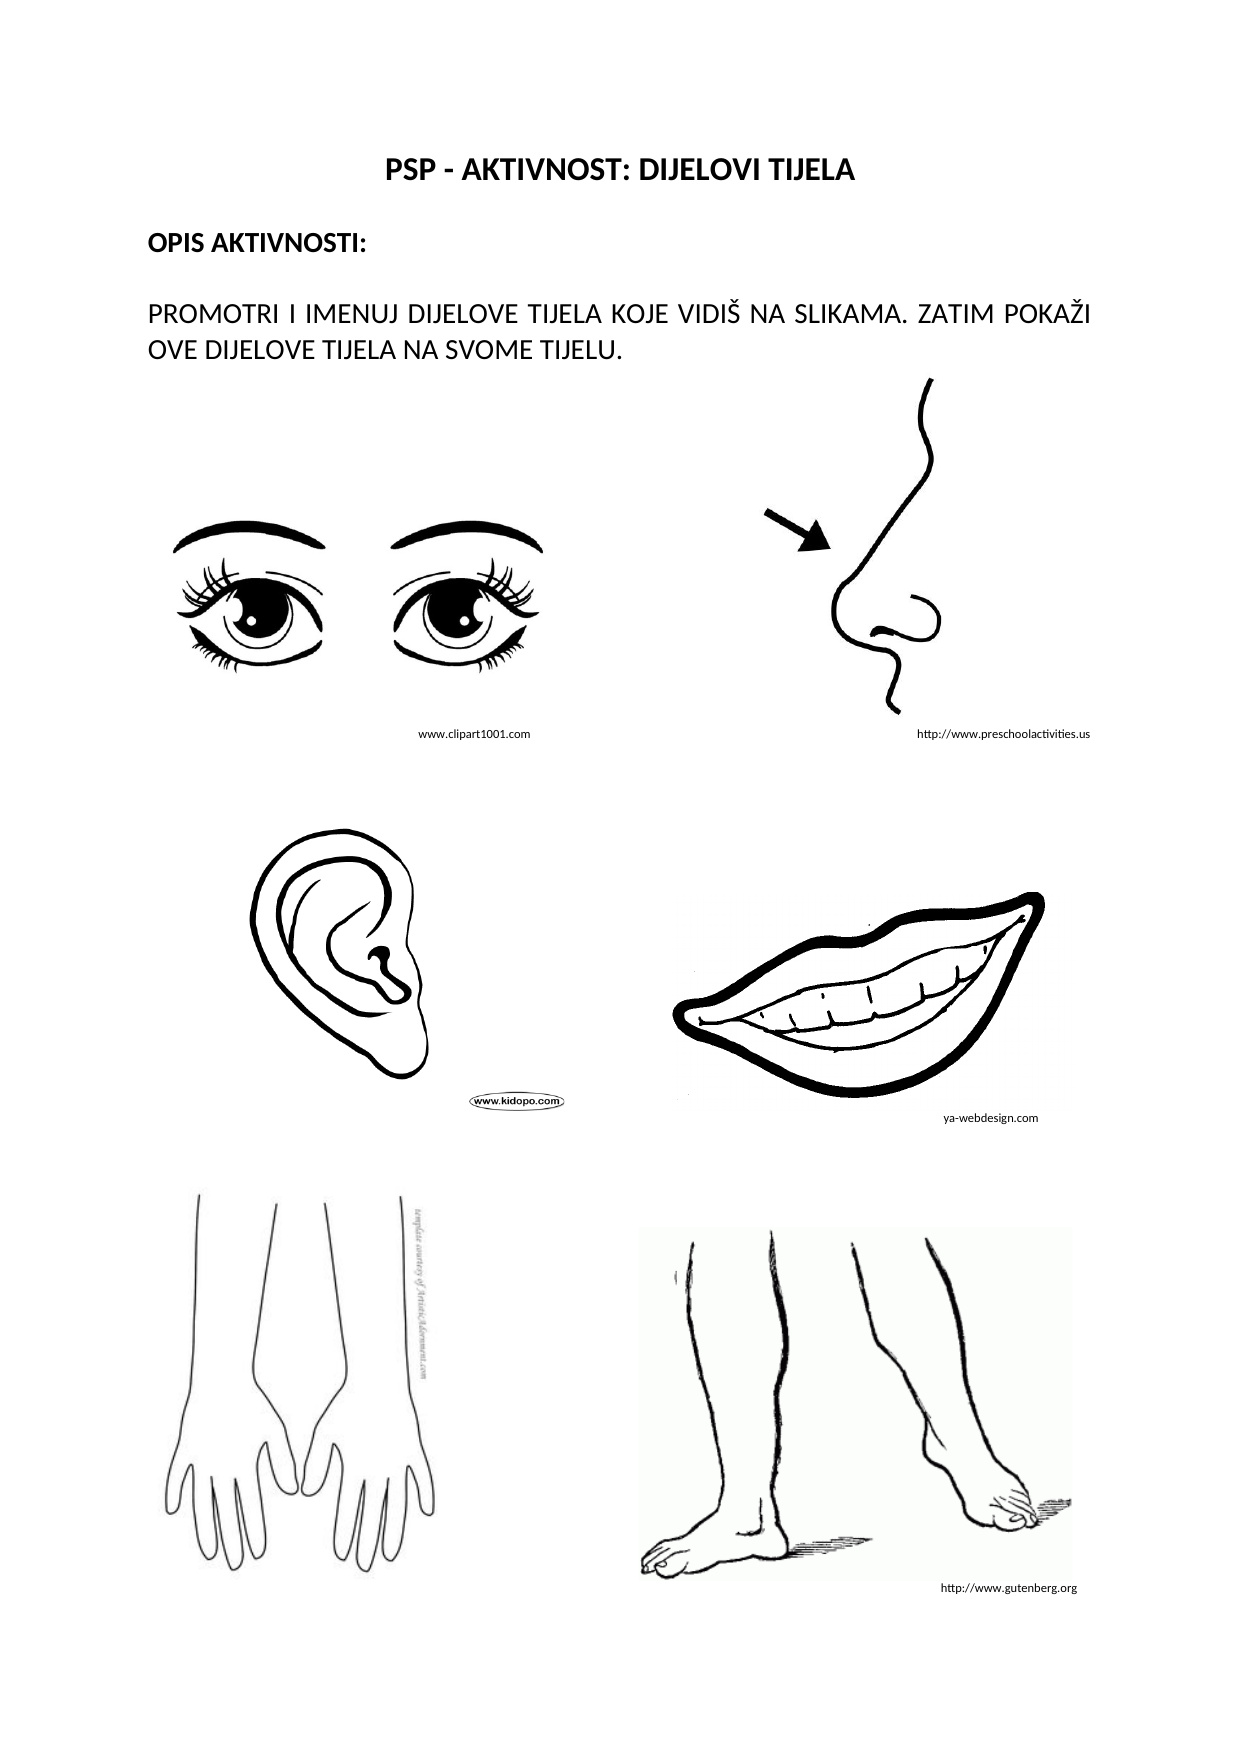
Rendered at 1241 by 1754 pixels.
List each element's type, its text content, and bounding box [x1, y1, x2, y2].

picture [639, 1227, 1073, 1581]
picture [147, 488, 559, 726]
text PSP - AKTIVNOST: DIJELOVI TIJELA [148, 148, 1093, 188]
text PROMOTRI I IMENUJ DIJELOVE TIJELA KOJE VIDIŠ NA SLIKAMA. ZATIM POKAŽI OVE DIJELOVE TIJELA NA SVOME TIJELU. [148, 295, 1093, 366]
picture [147, 1187, 453, 1581]
picture [671, 892, 1078, 1111]
text www.clipart1001.com http://www.preschoolactivities.us [148, 726, 1093, 741]
text OPIS AKTIVNOSTI: [148, 224, 1093, 259]
text ya-webdesign.com [148, 1111, 1093, 1126]
text http://www.gutenberg.org [148, 1581, 1093, 1596]
picture [147, 799, 565, 1111]
picture [672, 366, 1032, 726]
